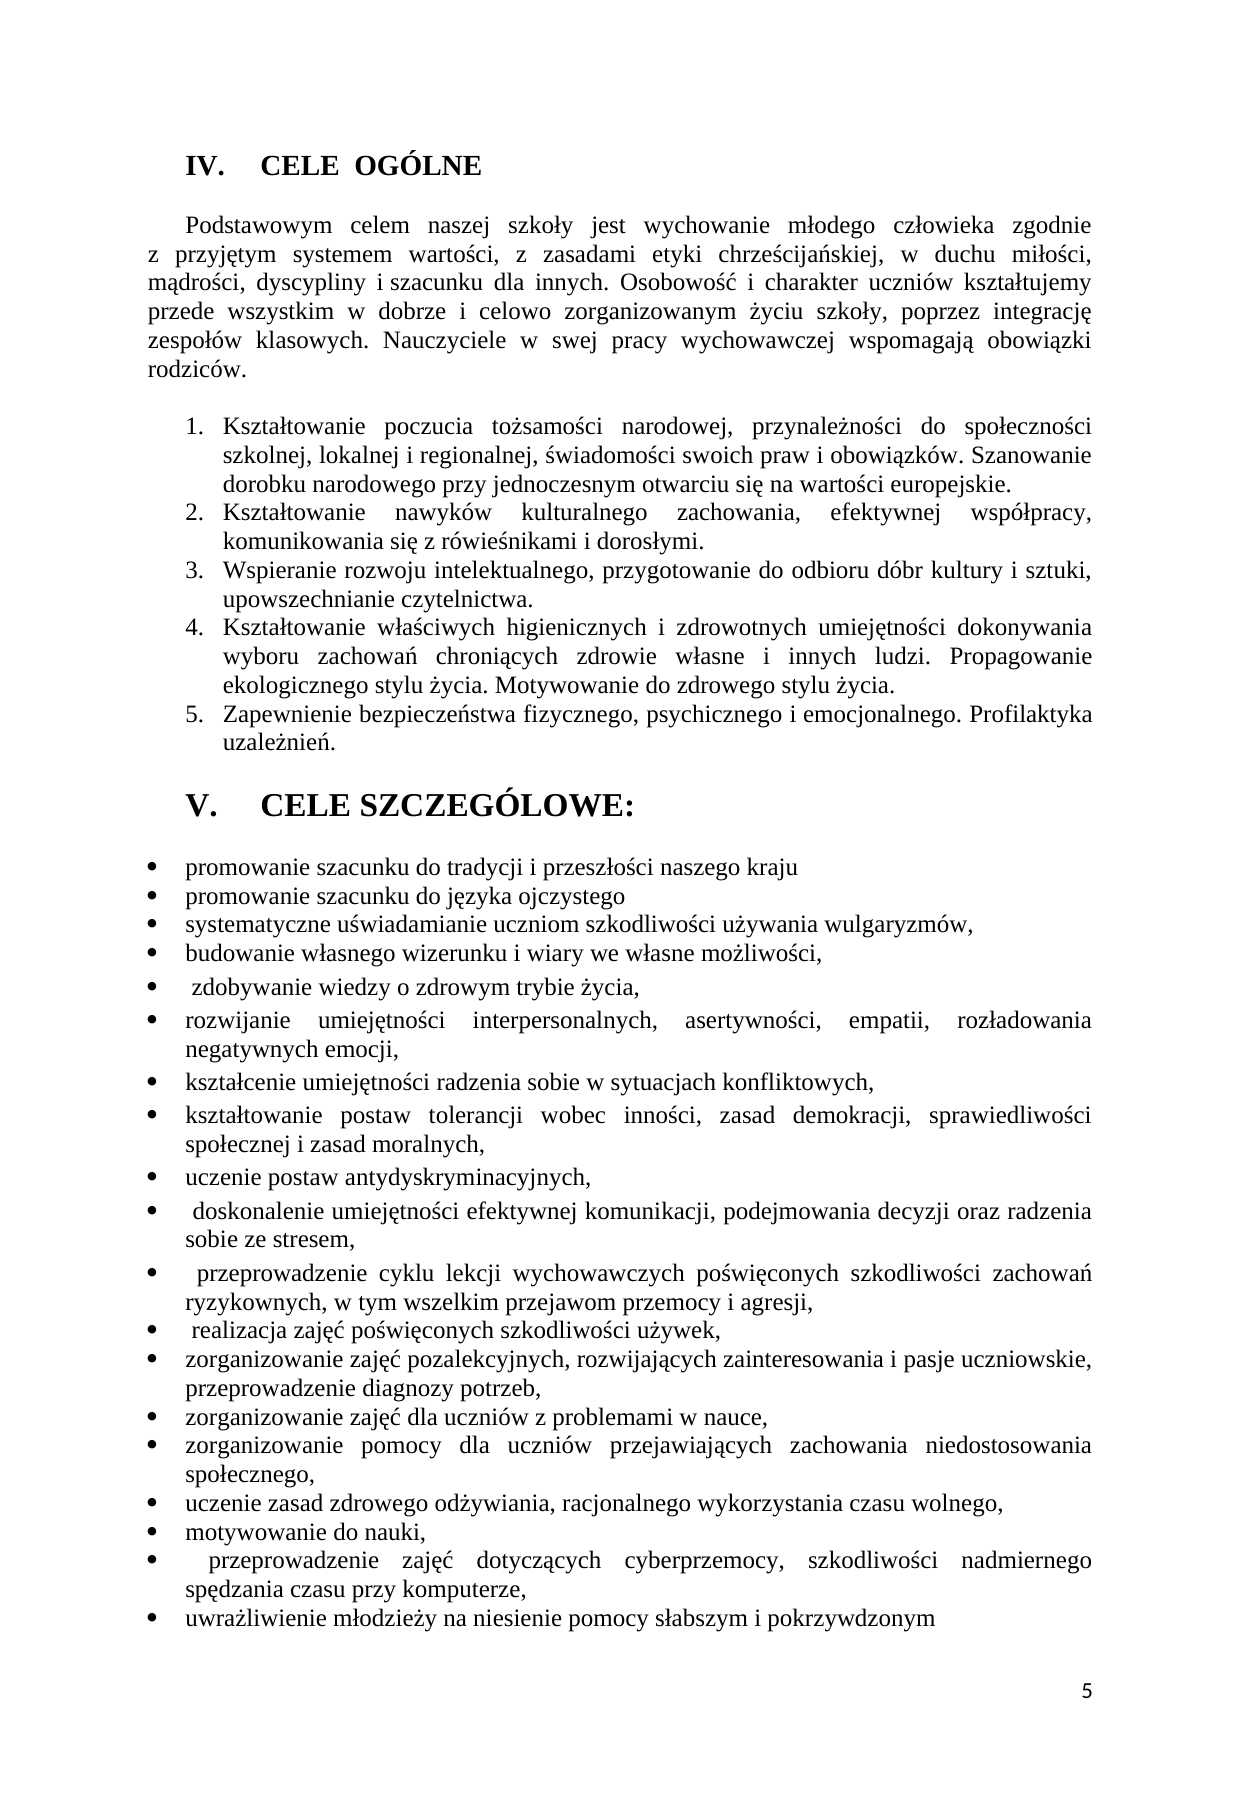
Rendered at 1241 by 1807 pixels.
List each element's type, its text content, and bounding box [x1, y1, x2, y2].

list przeprowadzenie cyklu lekcji wychowawczych poświęconych szkodliwości zachowań ryzykownych, w tym wszelkim przejawom przemocy i agresji, [148, 1258, 1093, 1315]
list promowanie szacunku do języka ojczystego [148, 881, 1093, 909]
list uczenie zasad zdrowego odżywiania, racjonalnego wykorzystania czasu wolnego, [148, 1488, 1093, 1517]
list rozwijanie umiejętności interpersonalnych, asertywności, empatii, rozładowania negatywnych emocji, [148, 1005, 1093, 1062]
list Wspieranie rozwoju intelektualnego, przygotowanie do odbioru dóbr kultury i sztuki, upowszechnianie czytelnictwa. [185, 555, 1093, 612]
list budowanie własnego wizerunku i wiary we własne możliwości, [148, 938, 1093, 967]
list promowanie szacunku do tradycji i przeszłości naszego kraju [148, 852, 1093, 881]
list kształtowanie postaw tolerancji wobec inności, zasad demokracji, sprawiedliwości społecznej i zasad moralnych, [148, 1100, 1093, 1158]
list CELE OGÓLNE [185, 148, 1093, 181]
list realizacja zajęć poświęconych szkodliwości używek, [148, 1315, 1093, 1344]
list Zapewnienie bezpieczeństwa fizycznego, psychicznego i emocjonalnego. Profilaktyka uzależnień. [185, 699, 1093, 756]
list Kształtowanie nawyków kulturalnego zachowania, efektywnej współpracy, komunikowania się z rówieśnikami i dorosłymi. [185, 497, 1093, 555]
list zorganizowanie zajęć dla uczniów z problemami w nauce, [148, 1402, 1093, 1430]
list Kształtowanie właściwych higienicznych i zdrowotnych umiejętności dokonywania wyboru zachowań chroniących zdrowie własne i innych ludzi. Propagowanie ekologicznego stylu życia. Motywowanie do zdrowego stylu życia. [185, 612, 1093, 699]
list kształcenie umiejętności radzenia sobie w sytuacjach konfliktowych, [148, 1067, 1093, 1096]
list motywowanie do nauki, [148, 1517, 1093, 1545]
list przeprowadzenie zajęć dotyczących cyberprzemocy, szkodliwości nadmiernego spędzania czasu przy komputerze, [148, 1545, 1093, 1603]
list doskonalenie umiejętności efektywnej komunikacji, podejmowania decyzji oraz radzenia sobie ze stresem, [148, 1196, 1093, 1253]
list systematyczne uświadamianie uczniom szkodliwości używania wulgaryzmów, [148, 909, 1093, 938]
list CELE SZCZEGÓLOWE: [185, 785, 1093, 823]
list zorganizowanie zajęć pozalekcyjnych, rozwijających zainteresowania i pasje uczniowskie, przeprowadzenie diagnozy potrzeb, [148, 1344, 1093, 1402]
text Podstawowym celem naszej szkoły jest wychowanie młodego człowieka zgodnie z przyjętym systemem wartości, z zasadami etyki chrześcijańskiej, w duchu miłości, mądrości, dyscypliny i szacunku dla innych. Osobowość i charakter uczniów kształtujemy przede wszystkim w dobrze i celowo zorganizowanym życiu szkoły, poprzez integrację zespołów klasowych. Nauczyciele w swej pracy wychowawczej wspomagają obowiązki rodziców. [148, 210, 1093, 382]
list zdobywanie wiedzy o zdrowym trybie życia, [148, 972, 1093, 1000]
list uczenie postaw antydyskryminacyjnych, [148, 1162, 1093, 1191]
list Kształtowanie poczucia tożsamości narodowej, przynależności do społeczności szkolnej, lokalnej i regionalnej, świadomości swoich praw i obowiązków. Szanowanie dorobku narodowego przy jednoczesnym otwarciu się na wartości europejskie. [185, 411, 1093, 497]
list uwrażliwienie młodzieży na niesienie pomocy słabszym i pokrzywdzonym [148, 1603, 1093, 1632]
list zorganizowanie pomocy dla uczniów przejawiających zachowania niedostosowania społecznego, [148, 1430, 1093, 1488]
